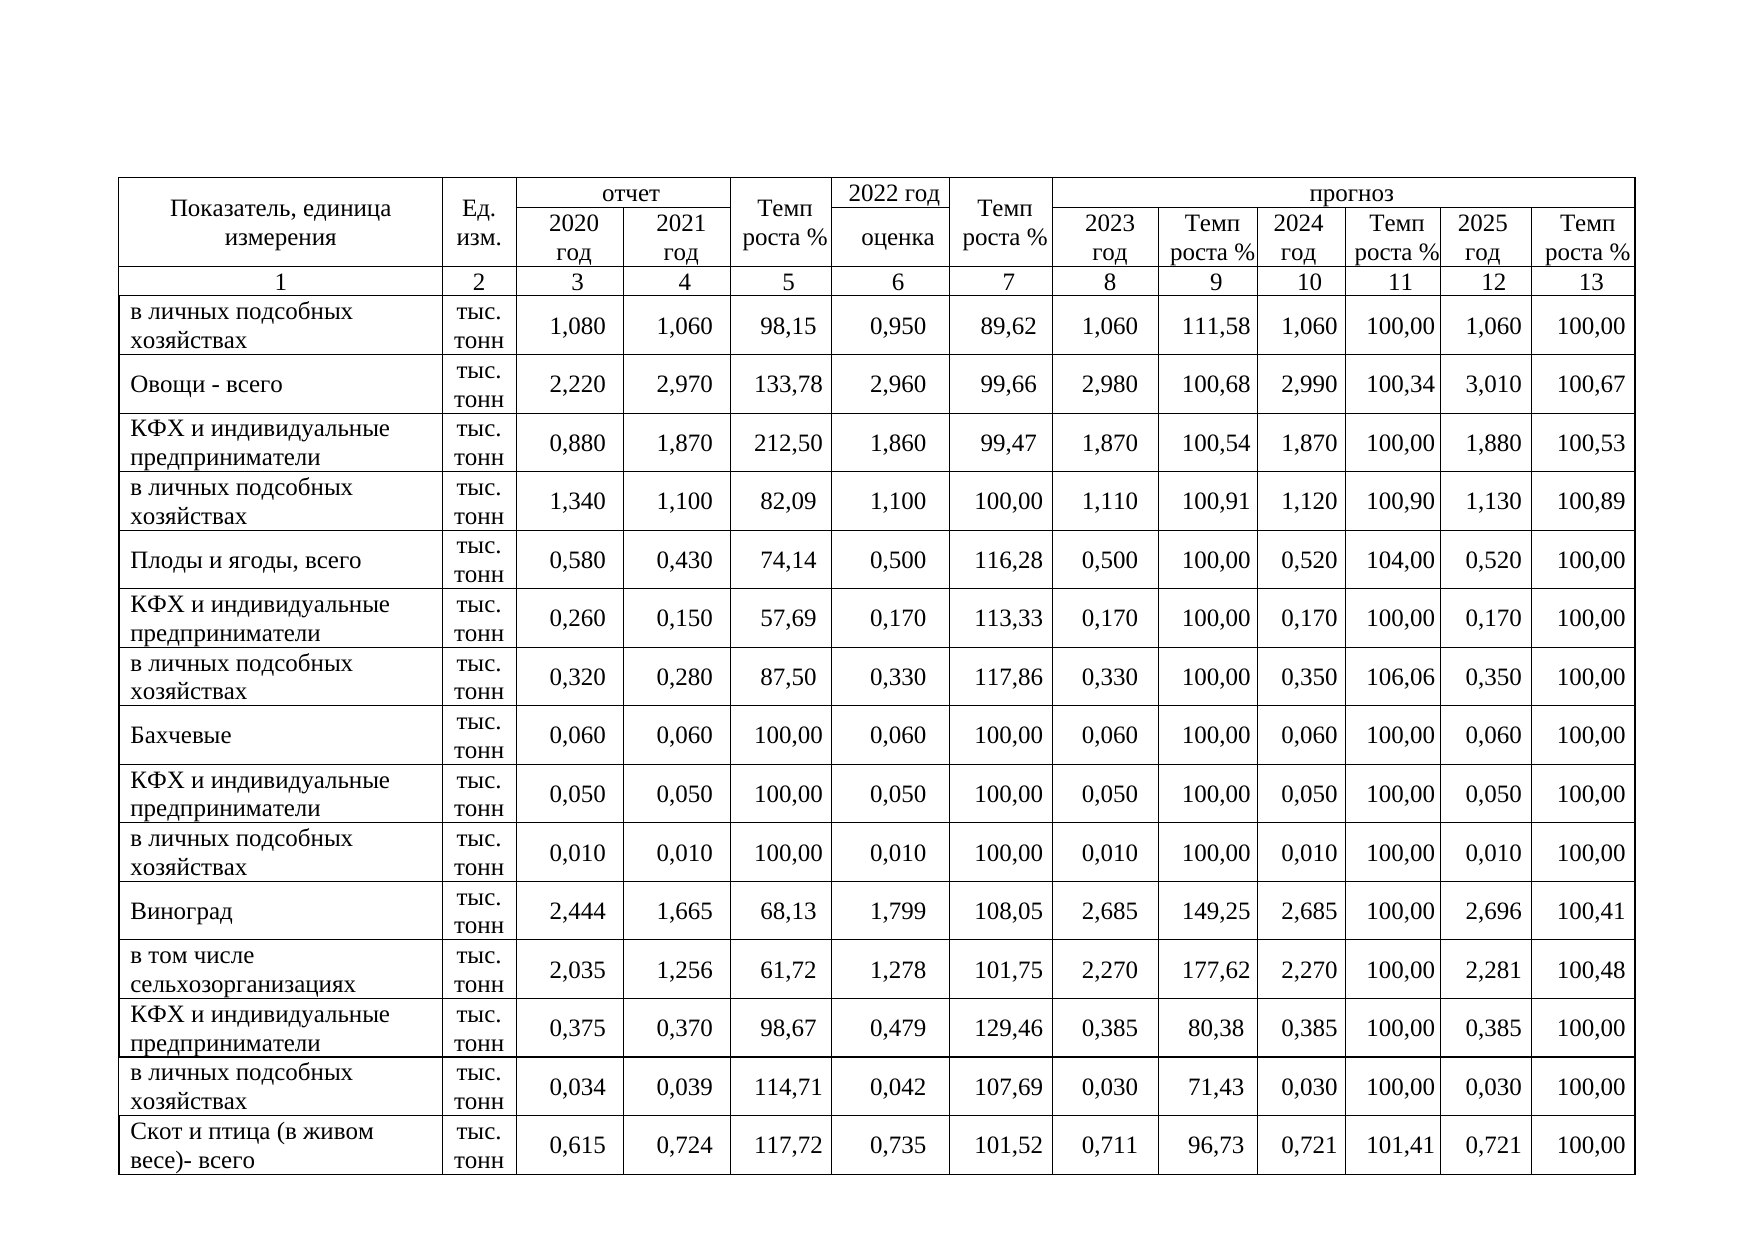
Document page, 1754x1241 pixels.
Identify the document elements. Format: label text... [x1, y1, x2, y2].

table_cell Скот и птица (в живом весе)- всего [120, 1116, 442, 1173]
table_cell 117,72 [731, 1116, 831, 1173]
table_cell 1 [119, 267, 442, 295]
table_cell 0,170 [1258, 589, 1345, 647]
table_cell 212,50 [731, 414, 831, 471]
table_cell 100,00 [1346, 414, 1440, 471]
table_cell 0,500 [832, 531, 949, 588]
table_cell 1,120 [1258, 472, 1345, 529]
table_cell 2024 год [1258, 208, 1345, 266]
table_cell 2,696 [1441, 882, 1531, 939]
table_cell 0,520 [1441, 531, 1531, 588]
table_cell тыс. тонн [443, 1058, 516, 1115]
table_cell 0,735 [832, 1116, 949, 1173]
table_cell КФХ и индивидуальные предприниматели [120, 765, 442, 822]
table_cell 1,340 [517, 472, 623, 529]
table_cell 100,00 [1346, 1058, 1440, 1115]
table_header Ед. изм. [443, 178, 516, 266]
table_cell 7 [950, 267, 1052, 295]
table_cell 0,385 [1441, 999, 1531, 1056]
table_cell 100,00 [950, 472, 1052, 529]
table_cell 100,00 [1532, 589, 1634, 647]
table_cell 100,68 [1159, 355, 1257, 412]
table_cell тыс. тонн [443, 355, 516, 412]
table_cell 4 [624, 267, 730, 295]
table_cell 98,67 [731, 999, 831, 1056]
table_cell 2,444 [517, 882, 623, 939]
table_cell 0,385 [1258, 999, 1345, 1056]
table_cell тыс. тонн [443, 648, 516, 705]
table_header Темп роста % [731, 178, 831, 266]
table_cell 99,47 [950, 414, 1052, 471]
table_cell 107,69 [950, 1058, 1052, 1115]
table_cell 1,870 [1258, 414, 1345, 471]
table_cell 108,05 [950, 882, 1052, 939]
table_cell 100,00 [950, 765, 1052, 822]
table_cell 13 [1532, 267, 1634, 295]
table_cell 100,00 [731, 765, 831, 822]
table_cell 0,030 [1441, 1058, 1531, 1115]
table_cell 0,170 [832, 589, 949, 647]
table_cell Овощи - всего [120, 355, 442, 412]
table_cell 1,080 [517, 296, 623, 354]
table_cell 2,270 [1258, 940, 1345, 998]
table_cell 0,030 [1053, 1058, 1158, 1115]
table_cell 3 [517, 267, 623, 295]
table_cell 2020 год [517, 208, 623, 266]
table_cell 100,54 [1159, 414, 1257, 471]
table_cell 100,90 [1346, 472, 1440, 529]
table_cell 2,960 [832, 355, 949, 412]
table_cell 100,00 [1532, 999, 1634, 1056]
table_cell 100,00 [1346, 823, 1440, 881]
table_cell 0,050 [624, 765, 730, 822]
table_cell 114,71 [731, 1058, 831, 1115]
table_cell в личных подсобных хозяйствах [120, 472, 442, 529]
table_cell 100,41 [1532, 882, 1634, 939]
table_cell 1,110 [1053, 472, 1158, 529]
table_cell 80,38 [1159, 999, 1257, 1056]
table_cell тыс. тонн [443, 472, 516, 529]
table_cell 10 [1258, 267, 1345, 295]
table_cell 100,00 [1159, 823, 1257, 881]
table_cell 100,00 [1346, 999, 1440, 1056]
table_cell 2,270 [1053, 940, 1158, 998]
table_cell 100,00 [1532, 1116, 1634, 1173]
table_cell в том числе сельхозорганизациях [120, 940, 442, 998]
table_cell 177,62 [1159, 940, 1257, 998]
table_cell тыс. тонн [443, 999, 516, 1056]
table_cell 100,00 [1159, 706, 1257, 764]
table_cell 100,34 [1346, 355, 1440, 412]
table_cell 2025 год [1441, 208, 1531, 266]
table_cell тыс. тонн [443, 414, 516, 471]
table_cell 0,370 [624, 999, 730, 1056]
table_cell 0,950 [832, 296, 949, 354]
table_cell 0,050 [1258, 765, 1345, 822]
table_cell 99,66 [950, 355, 1052, 412]
table_cell 1,665 [624, 882, 730, 939]
table_cell 0,050 [832, 765, 949, 822]
table_cell 100,00 [1532, 823, 1634, 881]
table_cell 113,33 [950, 589, 1052, 647]
table_cell 2,685 [1053, 882, 1158, 939]
table_cell 0,170 [1053, 589, 1158, 647]
table_header прогноз [1053, 178, 1634, 207]
table_cell КФХ и индивидуальные предприниматели [120, 589, 442, 647]
table_cell 0,150 [624, 589, 730, 647]
table_cell 0,280 [624, 648, 730, 705]
table_cell 2,035 [517, 940, 623, 998]
table_cell 9 [1159, 267, 1257, 295]
table_cell 100,00 [1532, 1058, 1634, 1115]
table_cell 149,25 [1159, 882, 1257, 939]
table_cell 0,060 [832, 706, 949, 764]
table_cell 117,86 [950, 648, 1052, 705]
table_cell 0,050 [1053, 765, 1158, 822]
table_cell 0,320 [517, 648, 623, 705]
table_cell 0,350 [1258, 648, 1345, 705]
table_cell Виноград [120, 882, 442, 939]
table_cell 0,010 [624, 823, 730, 881]
table_cell 1,060 [1441, 296, 1531, 354]
table_cell Плоды и ягоды, всего [120, 531, 442, 588]
table_cell 1,256 [624, 940, 730, 998]
table_header 2022 год [832, 178, 949, 207]
table_cell 100,00 [1532, 706, 1634, 764]
table_cell 104,00 [1346, 531, 1440, 588]
table_cell Темп роста % [1346, 208, 1440, 266]
table_cell 111,58 [1159, 296, 1257, 354]
table_cell 101,41 [1346, 1116, 1440, 1173]
table_cell 100,00 [1159, 589, 1257, 647]
table_cell 100,00 [950, 706, 1052, 764]
table_cell тыс. тонн [443, 706, 516, 764]
table_cell 100,00 [950, 823, 1052, 881]
table_cell 0,350 [1441, 648, 1531, 705]
table_cell 1,060 [624, 296, 730, 354]
table_cell 0,721 [1441, 1116, 1531, 1173]
table_cell 0,039 [624, 1058, 730, 1115]
table_cell 0,010 [517, 823, 623, 881]
table_cell 0,580 [517, 531, 623, 588]
table_cell 0,030 [1258, 1058, 1345, 1115]
table_cell 0,010 [1441, 823, 1531, 881]
table_cell 100,67 [1532, 355, 1634, 412]
table_cell 2,990 [1258, 355, 1345, 412]
table_cell 101,75 [950, 940, 1052, 998]
table_cell 100,00 [1346, 589, 1440, 647]
table_cell 0,060 [1053, 706, 1158, 764]
table_cell 101,52 [950, 1116, 1052, 1173]
table_cell 0,385 [1053, 999, 1158, 1056]
table_cell тыс. тонн [443, 765, 516, 822]
table_cell 0,170 [1441, 589, 1531, 647]
table_header отчет [517, 178, 730, 207]
table_cell 0,520 [1258, 531, 1345, 588]
table_cell 98,15 [731, 296, 831, 354]
table_cell 0,711 [1053, 1116, 1158, 1173]
table_cell тыс. тонн [443, 823, 516, 881]
table_cell 2,220 [517, 355, 623, 412]
table_cell 0,060 [1258, 706, 1345, 764]
table_cell 0,880 [517, 414, 623, 471]
table_cell 11 [1346, 267, 1440, 295]
table_cell 0,260 [517, 589, 623, 647]
table_cell 2,685 [1258, 882, 1345, 939]
table_cell 100,00 [1532, 296, 1634, 354]
table_cell оценка [832, 208, 949, 266]
table_cell 106,06 [1346, 648, 1440, 705]
table_cell 1,870 [1053, 414, 1158, 471]
table_cell в личных подсобных хозяйствах [120, 823, 442, 881]
table_cell 100,00 [1532, 531, 1634, 588]
table_cell 0,479 [832, 999, 949, 1056]
table_cell тыс. тонн [443, 531, 516, 588]
table_cell 2,980 [1053, 355, 1158, 412]
table_cell 82,09 [731, 472, 831, 529]
table_cell 2021 год [624, 208, 730, 266]
table_cell 0,721 [1258, 1116, 1345, 1173]
table_cell 2023 год [1053, 208, 1158, 266]
table_cell 100,00 [1159, 648, 1257, 705]
table_cell 100,00 [1532, 765, 1634, 822]
table_cell 0,375 [517, 999, 623, 1056]
table_cell тыс. тонн [443, 940, 516, 998]
table_cell 100,00 [1159, 765, 1257, 822]
table_cell 100,53 [1532, 414, 1634, 471]
table_cell тыс. тонн [443, 1116, 516, 1173]
table_cell 1,870 [624, 414, 730, 471]
table_cell в личных подсобных хозяйствах [120, 648, 442, 705]
table_header Показатель, единица измерения [119, 178, 442, 266]
table_cell 0,010 [832, 823, 949, 881]
table_cell 0,615 [517, 1116, 623, 1173]
table_cell 3,010 [1441, 355, 1531, 412]
table_cell 100,00 [1346, 882, 1440, 939]
table_cell 100,48 [1532, 940, 1634, 998]
table_cell 0,050 [517, 765, 623, 822]
table_cell тыс. тонн [443, 589, 516, 647]
table_cell тыс. тонн [443, 296, 516, 354]
table_cell 2,281 [1441, 940, 1531, 998]
table_cell 87,50 [731, 648, 831, 705]
table_cell 2,970 [624, 355, 730, 412]
table_cell 0,050 [1441, 765, 1531, 822]
table_cell 0,500 [1053, 531, 1158, 588]
table_cell 89,62 [950, 296, 1052, 354]
table_cell 129,46 [950, 999, 1052, 1056]
table_cell 1,278 [832, 940, 949, 998]
table_cell 1,100 [832, 472, 949, 529]
table_cell 71,43 [1159, 1058, 1257, 1115]
table_cell 0,724 [624, 1116, 730, 1173]
table_cell 0,060 [517, 706, 623, 764]
table_cell 100,00 [1532, 648, 1634, 705]
table_cell 61,72 [731, 940, 831, 998]
table_cell 57,69 [731, 589, 831, 647]
table_cell 0,060 [624, 706, 730, 764]
table_cell 1,799 [832, 882, 949, 939]
table_cell 100,00 [731, 823, 831, 881]
table_cell 0,330 [1053, 648, 1158, 705]
table_cell 100,00 [1346, 706, 1440, 764]
table_cell 100,00 [1346, 296, 1440, 354]
table_cell в личных подсобных хозяйствах [119, 1058, 442, 1115]
table_cell 0,430 [624, 531, 730, 588]
table_cell 0,010 [1053, 823, 1158, 881]
table_cell 5 [731, 267, 831, 295]
table_cell Темп роста % [1159, 208, 1257, 266]
table_cell тыс. тонн [443, 882, 516, 939]
table_cell 0,330 [832, 648, 949, 705]
table_cell 96,73 [1159, 1116, 1257, 1173]
table_cell 0,060 [1441, 706, 1531, 764]
table_cell 12 [1441, 267, 1531, 295]
table_cell 1,860 [832, 414, 949, 471]
table_cell 100,91 [1159, 472, 1257, 529]
table_cell КФХ и индивидуальные предприниматели [120, 414, 442, 471]
table_cell 74,14 [731, 531, 831, 588]
table_header Темп роста % [950, 178, 1052, 266]
table_cell 0,034 [517, 1058, 623, 1115]
table_cell 133,78 [731, 355, 831, 412]
table_cell 8 [1053, 267, 1158, 295]
table_cell 2 [443, 267, 516, 295]
table_cell в личных подсобных хозяйствах [120, 296, 442, 354]
table_cell 6 [832, 267, 949, 295]
table_cell 1,880 [1441, 414, 1531, 471]
table_cell Темп роста % [1532, 208, 1634, 266]
table_cell 100,00 [1159, 531, 1257, 588]
table_cell 0,010 [1258, 823, 1345, 881]
table_cell 100,89 [1532, 472, 1634, 529]
table_cell 116,28 [950, 531, 1052, 588]
table_cell 100,00 [731, 706, 831, 764]
table_cell 1,130 [1441, 472, 1531, 529]
table_cell 0,042 [832, 1058, 949, 1115]
table_cell 68,13 [731, 882, 831, 939]
table_cell 1,060 [1053, 296, 1158, 354]
table_cell 100,00 [1346, 940, 1440, 998]
table_cell Бахчевые [120, 706, 442, 764]
table_cell КФХ и индивидуальные предприниматели [120, 999, 442, 1056]
table_cell 1,100 [624, 472, 730, 529]
table_cell 100,00 [1346, 765, 1440, 822]
table_cell 1,060 [1258, 296, 1345, 354]
